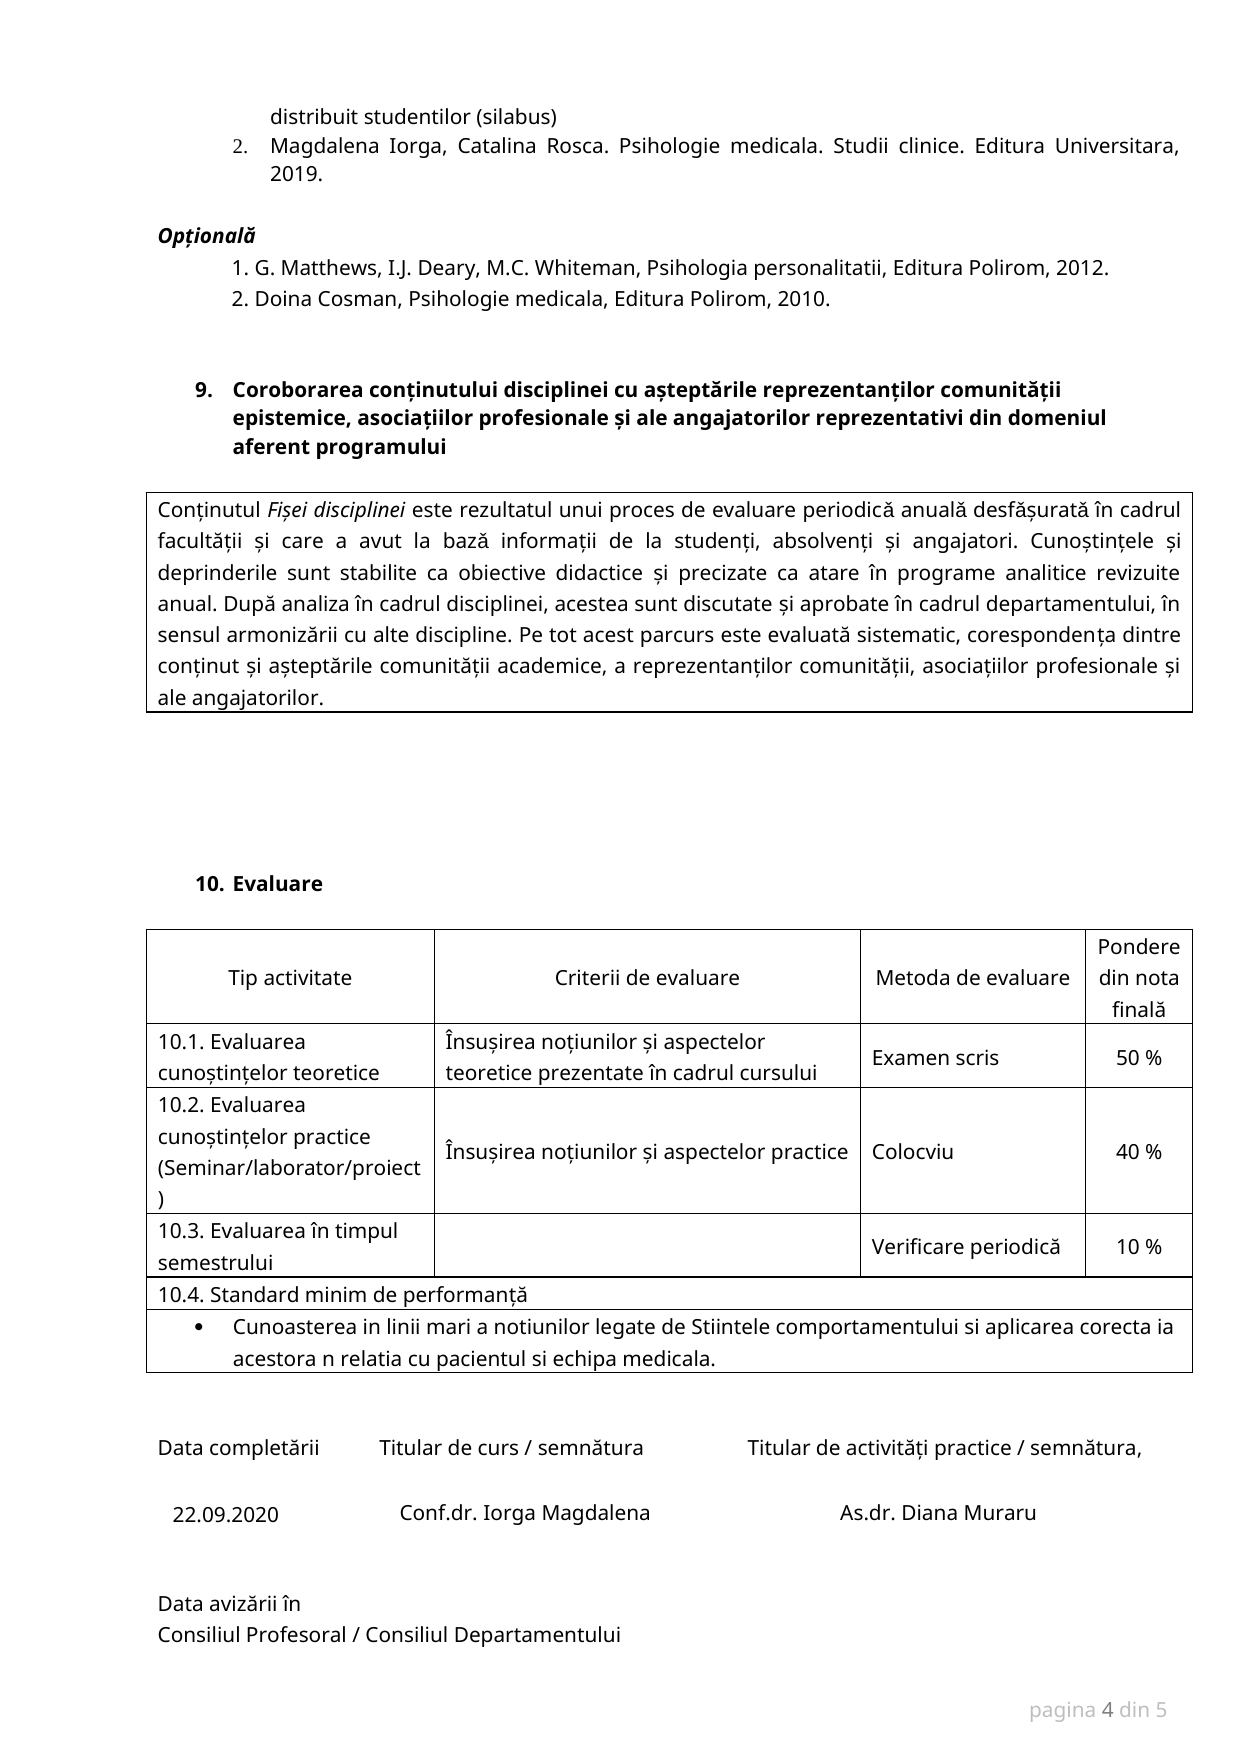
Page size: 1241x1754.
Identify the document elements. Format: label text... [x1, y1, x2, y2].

table_cell Colocviu [861, 1088, 1085, 1213]
table_header Pondere din nota finală [1086, 930, 1192, 1023]
text Data completării Titular de curs / semnătura Titular de activități practice / semnătura, [157, 1430, 1181, 1461]
table_header Criterii de evaluare [435, 930, 860, 1023]
table_cell 40 % [1086, 1088, 1192, 1213]
table_cell Cunoasterea in linii mari a notiunilor legate de Stiintele comportamentului si aplicarea corecta ia acestora n relatia cu pacientul si echipa medicala. [147, 1310, 1192, 1372]
table_cell 10.3. Evaluarea în timpul semestrului [147, 1214, 434, 1276]
table_header Metoda de evaluare [861, 930, 1085, 1023]
table_cell 10 % [1086, 1214, 1192, 1276]
list Evaluare [195, 869, 1181, 897]
table_header 1. G. Matthews, I.J. Deary, M.C. Whiteman, Psihologia personalitatii, Editura Polirom, 2012. 2. Doina Cosman, Psihologie medicala, Editura Polirom, 2010. [146, 250, 1192, 344]
text Opțională [157, 219, 1181, 250]
table_cell 10.4. Standard minim de performanţă [147, 1278, 1192, 1309]
table_cell Însuşirea noţiunilor şi aspectelor practice [435, 1088, 860, 1213]
table_cell [435, 1214, 860, 1276]
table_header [146, 102, 1192, 219]
text Data avizării în [157, 1586, 1181, 1618]
list C [195, 375, 1181, 460]
text Consiliul Profesoral / Consiliul Departamentului [157, 1618, 1181, 1649]
table_cell 10.2. Evaluarea cunoștințelor practice (Seminar/laborator/proiect) [147, 1088, 434, 1213]
table_header Tip activitate [147, 930, 434, 1023]
table_cell Însuşirea noţiunilor şi aspectelor teoretice prezentate în cadrul cursului [435, 1024, 860, 1087]
table_cell 50 % [1086, 1024, 1192, 1087]
table_cell Verificare periodică [861, 1214, 1085, 1276]
table_cell 10.1. Evaluarea cunoștințelor teoretice [147, 1024, 434, 1087]
